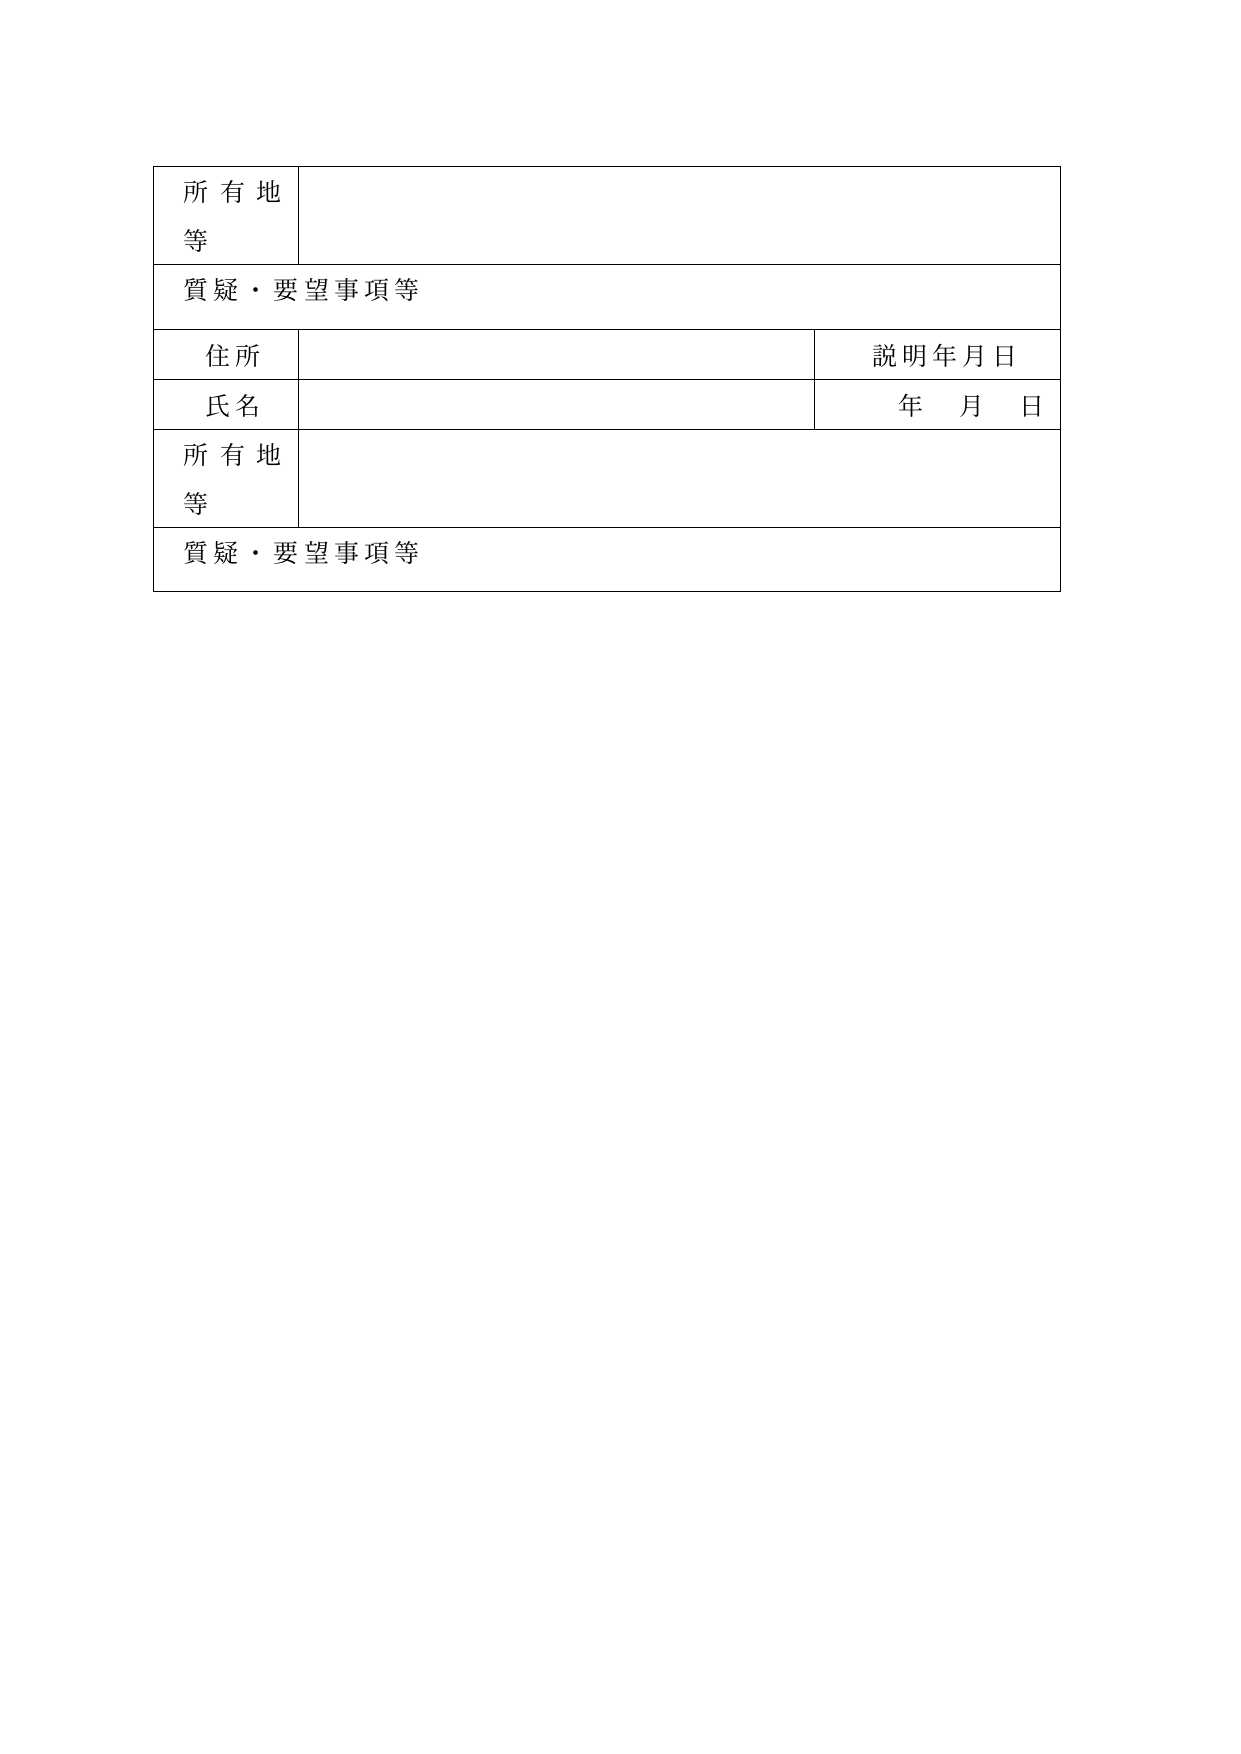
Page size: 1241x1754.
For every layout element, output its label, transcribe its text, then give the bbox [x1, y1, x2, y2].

table_cell 氏名 [154, 380, 298, 428]
table_cell [299, 430, 1060, 527]
table_cell 年 月 日 [815, 380, 1060, 428]
table_cell [299, 167, 1060, 264]
table_cell 所有地等 [154, 167, 298, 264]
table_cell 住所 [154, 330, 298, 379]
table_cell 質疑・要望事項等 [154, 265, 1060, 329]
table_cell 説明年月日 [815, 330, 1060, 379]
table_cell 所有地等 [154, 430, 298, 527]
table_cell [299, 380, 814, 428]
table_cell [299, 330, 814, 379]
table_cell 質疑・要望事項等 [154, 528, 1060, 591]
